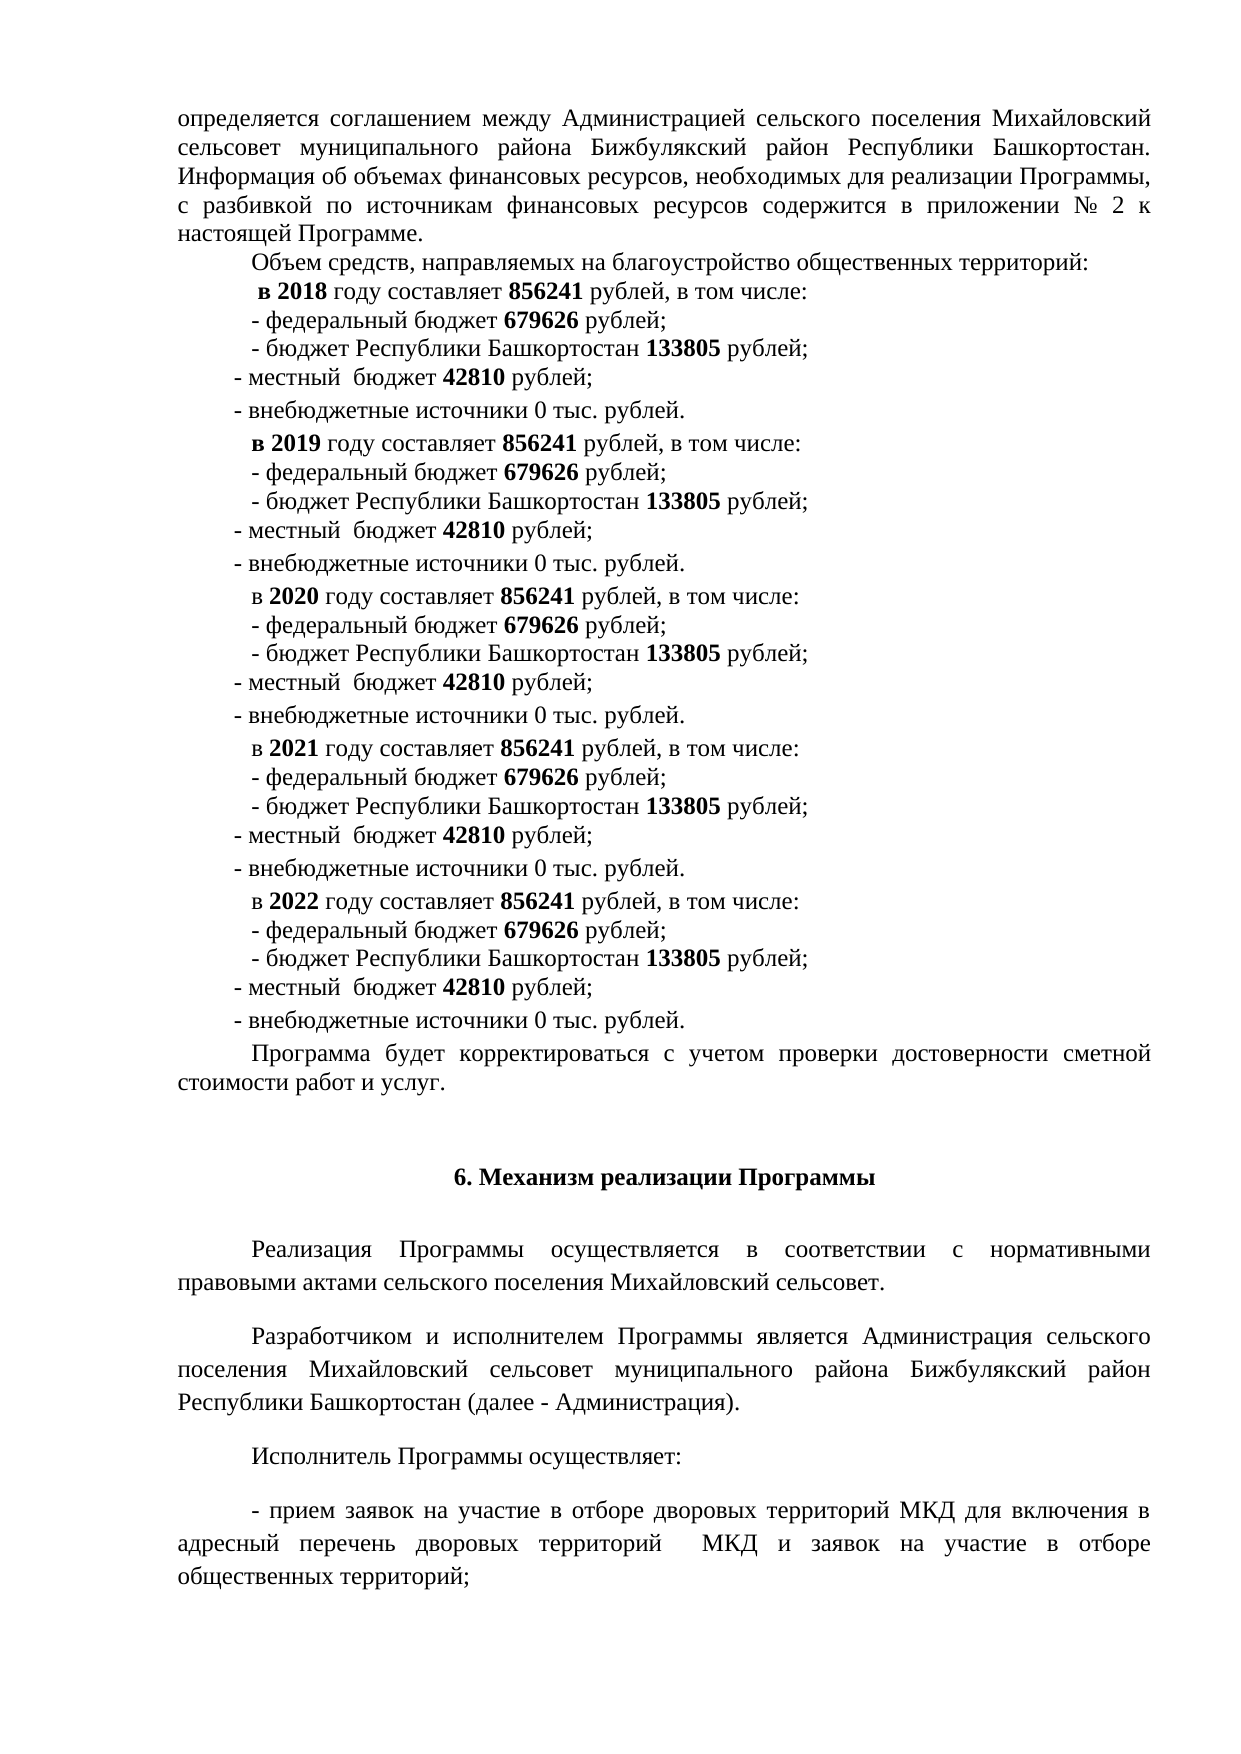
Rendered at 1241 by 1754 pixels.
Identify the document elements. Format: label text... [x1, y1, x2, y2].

text - бюджет Республики Башкортостан 133805 рублей; [177, 638, 1152, 667]
text Разработчиком и исполнителем Программы является Администрация сельского поселения Михайловский сельсовет муниципального района Бижбулякский район Республики Башкортостан (далее - Администрация). [177, 1321, 1152, 1416]
text - местный бюджет 42810 рублей; [177, 667, 1152, 696]
text - бюджет Республики Башкортостан 133805 рублей; [177, 943, 1152, 972]
text - внебюджетные источники 0 тыс. рублей. [177, 1005, 1152, 1034]
text - местный бюджет 42810 рублей; [177, 972, 1152, 1001]
text - федеральный бюджет 679626 рублей; [177, 610, 1152, 638]
text Объем средств, направляемых на благоустройство общественных территорий: [177, 247, 1152, 276]
text Программа будет корректироваться с учетом проверки достоверности сметной стоимости работ и услуг. [177, 1038, 1152, 1096]
text - местный бюджет 42810 рублей; [177, 362, 1152, 391]
text - внебюджетные источники 0 тыс. рублей. [177, 853, 1152, 882]
text в 2022 году составляет 856241 рублей, в том числе: [177, 886, 1152, 915]
text - федеральный бюджет 679626 рублей; [177, 762, 1152, 791]
text - бюджет Республики Башкортостан 133805 рублей; [177, 333, 1152, 362]
text в 2018 году составляет 856241 рублей, в том числе: [177, 276, 1152, 305]
text в 2019 году составляет 856241 рублей, в том числе: [177, 428, 1152, 457]
text - внебюджетные источники 0 тыс. рублей. [177, 700, 1152, 729]
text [177, 103, 1152, 247]
text - федеральный бюджет 679626 рублей; [177, 915, 1152, 943]
text - федеральный бюджет 679626 рублей; [177, 305, 1152, 333]
text 6. Механизм реализации Программы [177, 1162, 1152, 1191]
text - внебюджетные источники 0 тыс. рублей. [177, 548, 1152, 577]
text - местный бюджет 42810 рублей; [177, 820, 1152, 848]
text - внебюджетные источники 0 тыс. рублей. [177, 395, 1152, 424]
text Реализация Программы осуществляется в соответствии с нормативными правовыми актами сельского поселения Михайловский сельсовет. [177, 1234, 1152, 1296]
text Исполнитель Программы осуществляет: [177, 1441, 1152, 1470]
text - местный бюджет 42810 рублей; [177, 515, 1152, 543]
text - федеральный бюджет 679626 рублей; [177, 457, 1152, 486]
text - бюджет Республики Башкортостан 133805 рублей; [177, 791, 1152, 820]
text в 2021 году составляет 856241 рублей, в том числе: [177, 733, 1152, 762]
text - прием заявок на участие в отборе дворовых территорий МКД для включения в адресный перечень дворовых территорий МКД и заявок на участие в отборе общественных территорий; [177, 1495, 1152, 1590]
text - бюджет Республики Башкортостан 133805 рублей; [177, 486, 1152, 515]
text в 2020 году составляет 856241 рублей, в том числе: [177, 581, 1152, 610]
